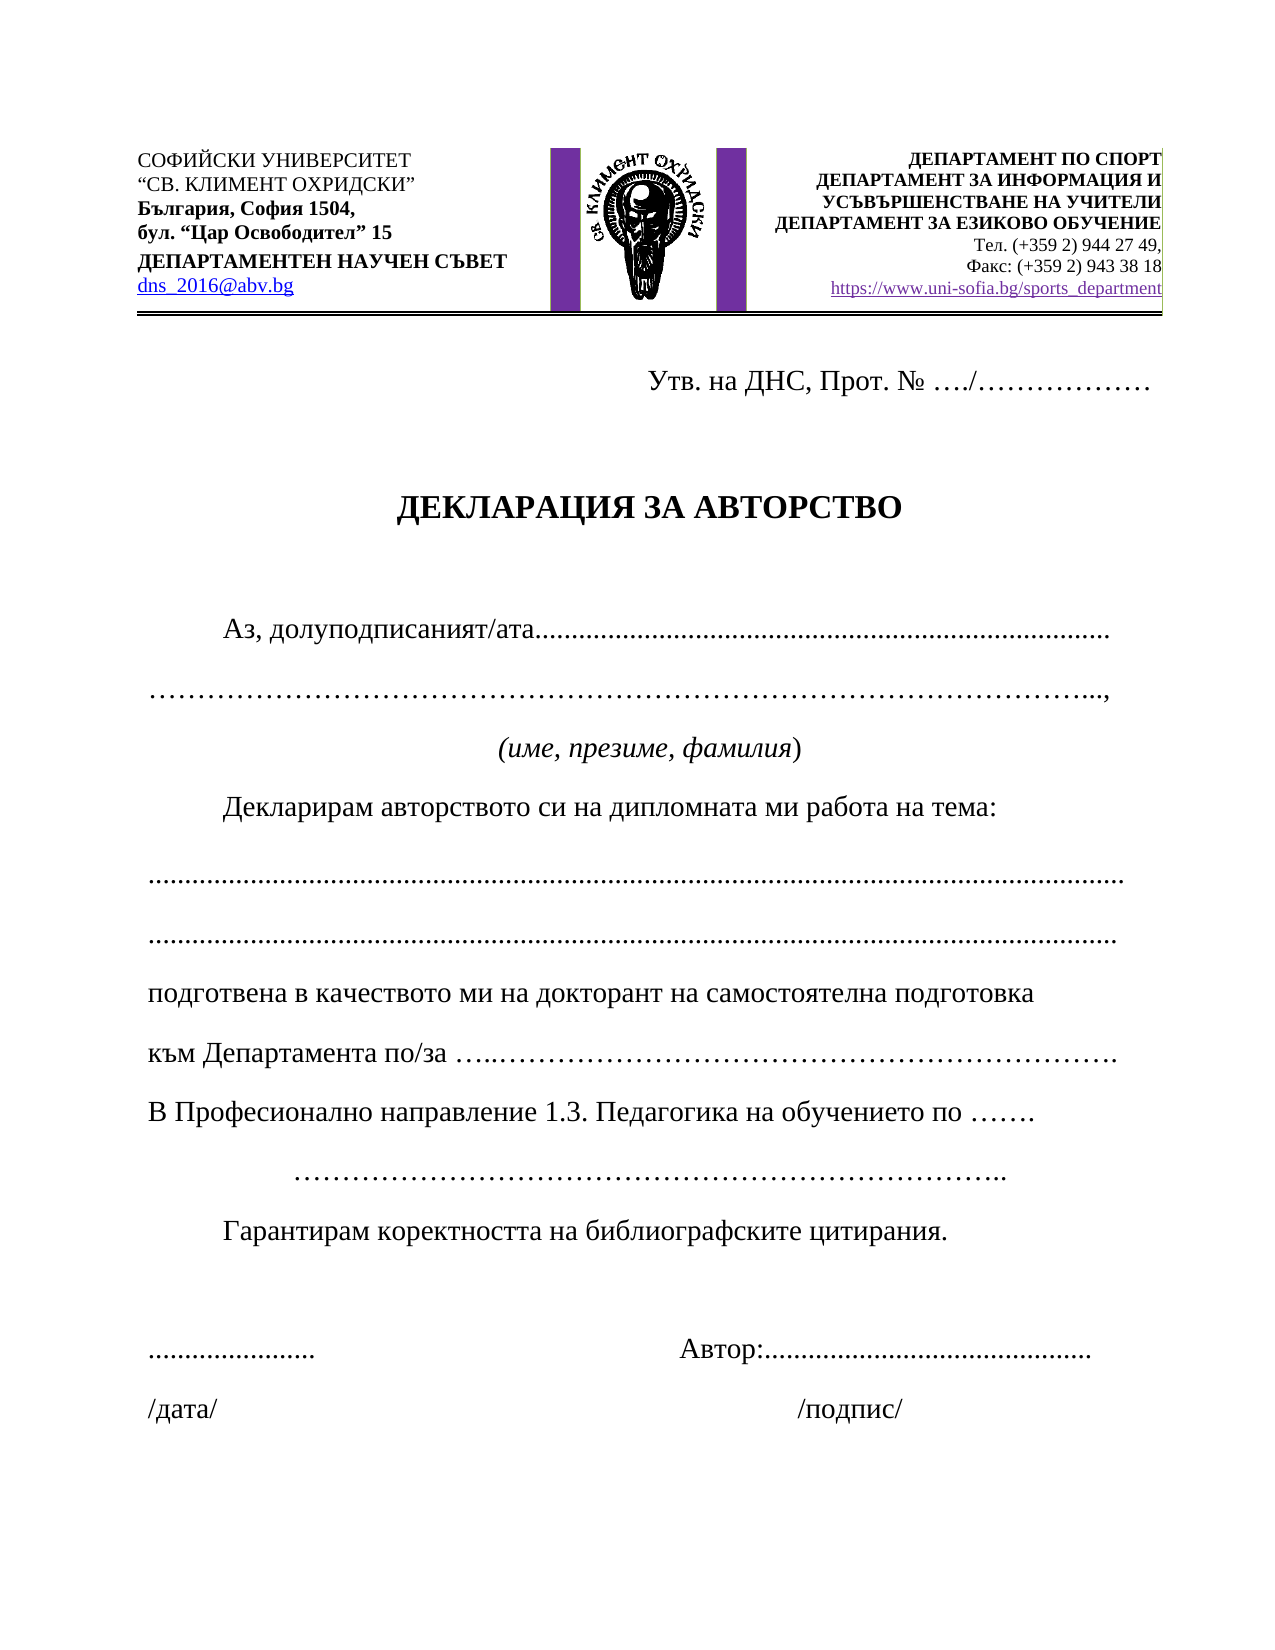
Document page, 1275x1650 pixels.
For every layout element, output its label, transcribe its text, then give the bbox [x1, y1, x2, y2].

picture [580, 147, 705, 304]
text Декларирам авторството си на дипломната ми работа на тема: [148, 789, 1152, 823]
text подготвена в качеството ми на докторант на самостоятелна подготовка [148, 975, 1152, 1009]
text ....................... Автор:............................................. [148, 1332, 1152, 1365]
text ..................................................................................................................................... [148, 916, 1152, 949]
table_header [581, 148, 716, 311]
text ……………………………………………………………….. [148, 1153, 1152, 1187]
table_header [551, 148, 580, 311]
table_header СОФИЙСКИ УНИВЕРСИТЕТ “СВ. КЛИМЕНТ ОХРИДСКИ” България, София 1504, бул. “Цар Освободител” 15 ДЕПАРТАМЕНТЕН НАУЧЕН СЪВЕТ dns_2016@abv.bg [137, 148, 550, 311]
text В Професионално направление 1.3. Педагогика на обучението по ……. [148, 1094, 1152, 1128]
text ……………………………………………………………………………………..., [148, 671, 1152, 704]
text към Департамента по/за …..………………………………………………………. [148, 1035, 1152, 1068]
text (име, презиме, фамилия) [148, 730, 1152, 764]
text ...................................................................................................................................... [148, 857, 1152, 890]
text ДЕКЛАРАЦИЯ ЗА АВТОРСТВО [148, 487, 1152, 525]
text Гарантирам коректността на библиографските цитирания. [148, 1213, 1152, 1246]
text Аз, долуподписаният/ата............................................................................... [148, 611, 1152, 645]
text Утв. на ДНС, Прот. № …./……………… [148, 363, 1152, 396]
table_header [717, 148, 746, 311]
table_header ДЕПАРТАМЕНТ ПО СПОРТ ДЕПАРТАМЕНТ ЗА ИНФОРМАЦИЯ И УСЪВЪРШЕНСТВАНЕ НА УЧИТЕЛИ ДЕПАРТАМЕНТ ЗА ЕЗИКОВО ОБУЧЕНИЕ Тел. (+359 2) 944 27 49, Факс: (+359 2) 943 38 18 https://www.uni-sofia.bg/sports_department [747, 148, 1162, 311]
text /дата/ /подпис/ [148, 1391, 1152, 1424]
